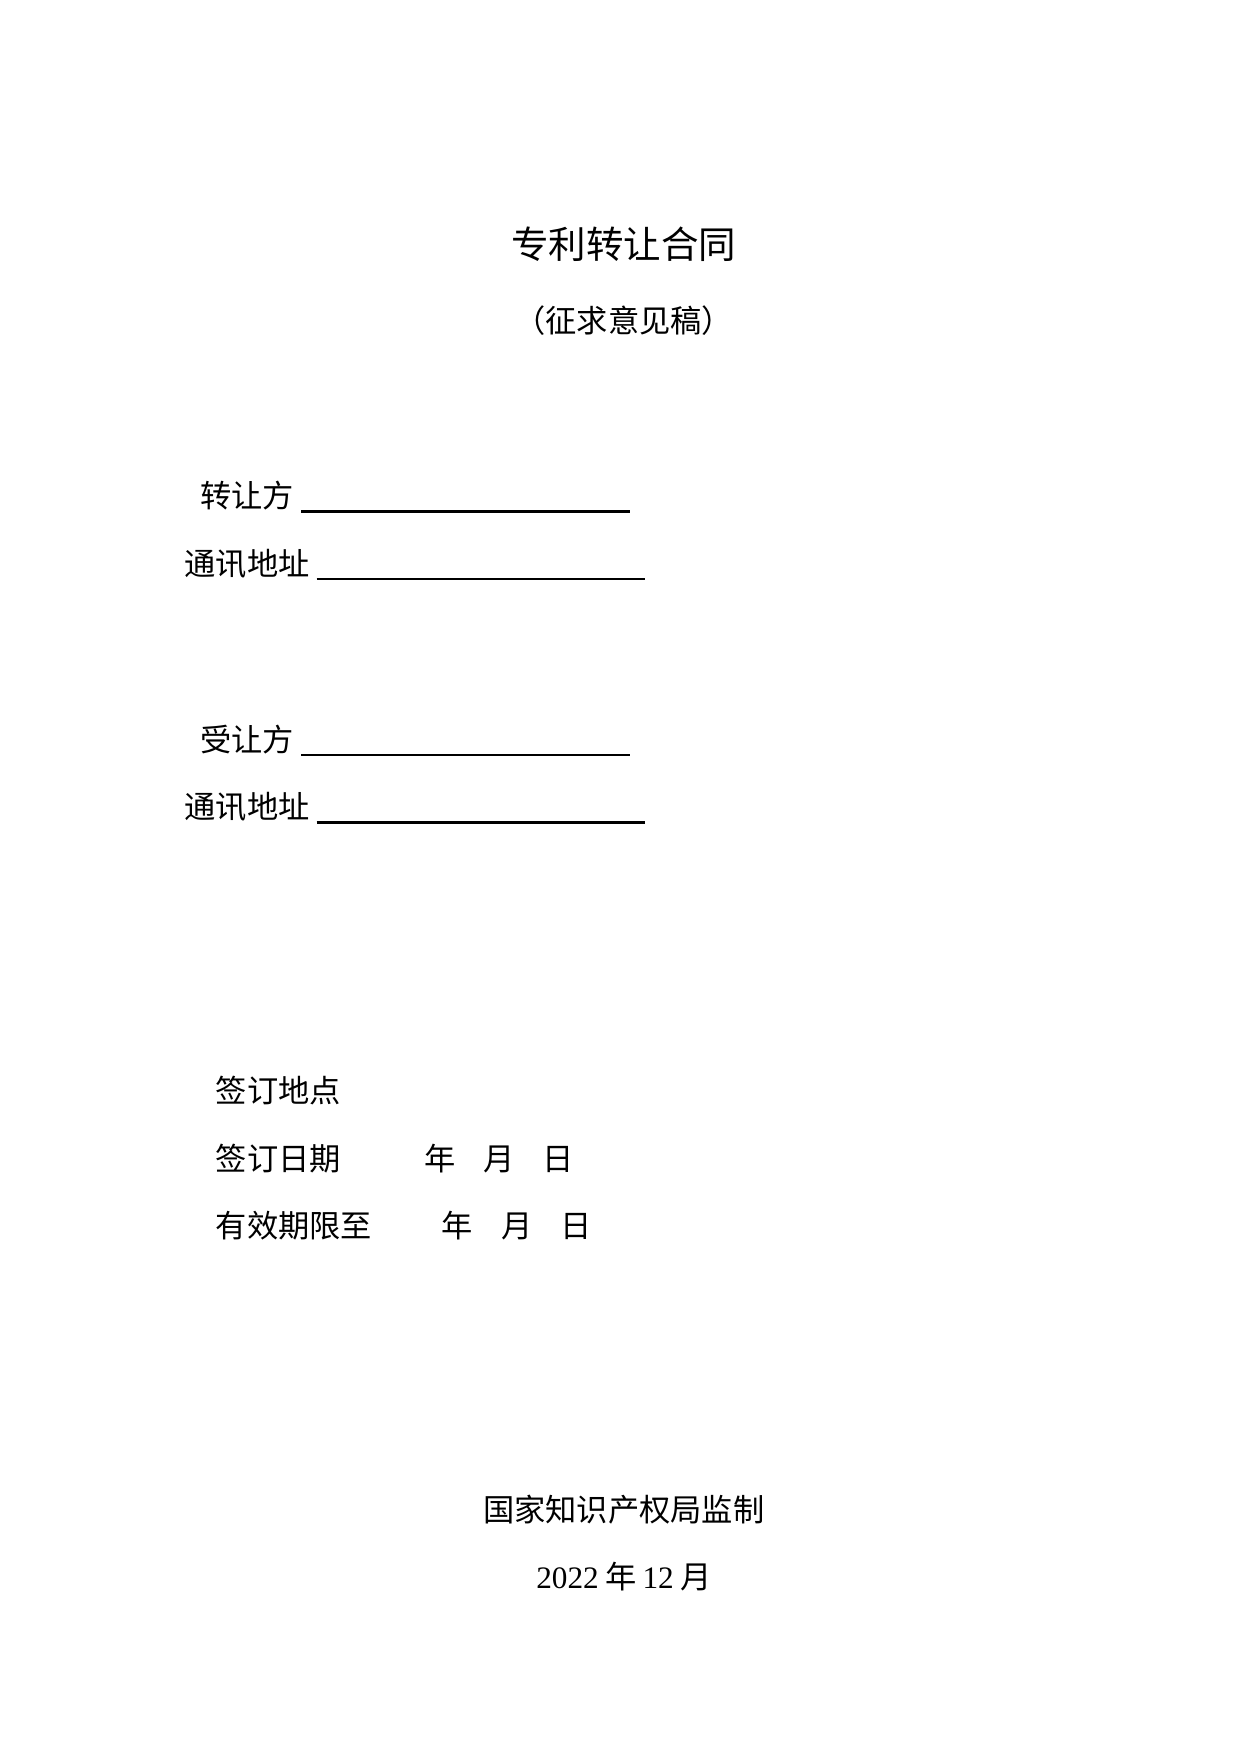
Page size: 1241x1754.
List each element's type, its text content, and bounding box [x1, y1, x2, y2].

text 通讯地址 [153, 783, 1094, 828]
text 签订日期 年 月 日 [153, 1134, 1094, 1179]
text 国家知识产权局监制 [153, 1485, 1094, 1530]
text 签订地点 [153, 1066, 1094, 1111]
text （征求意见稿） [153, 296, 1094, 341]
text 专利转让合同 [153, 215, 1094, 269]
text 通讯地址 [153, 539, 1094, 584]
text 转让方 [153, 472, 1094, 517]
text 受让方 [153, 715, 1094, 760]
text 有效期限至 年 月 日 [153, 1202, 1094, 1247]
text 2022年12月 [153, 1553, 1094, 1598]
